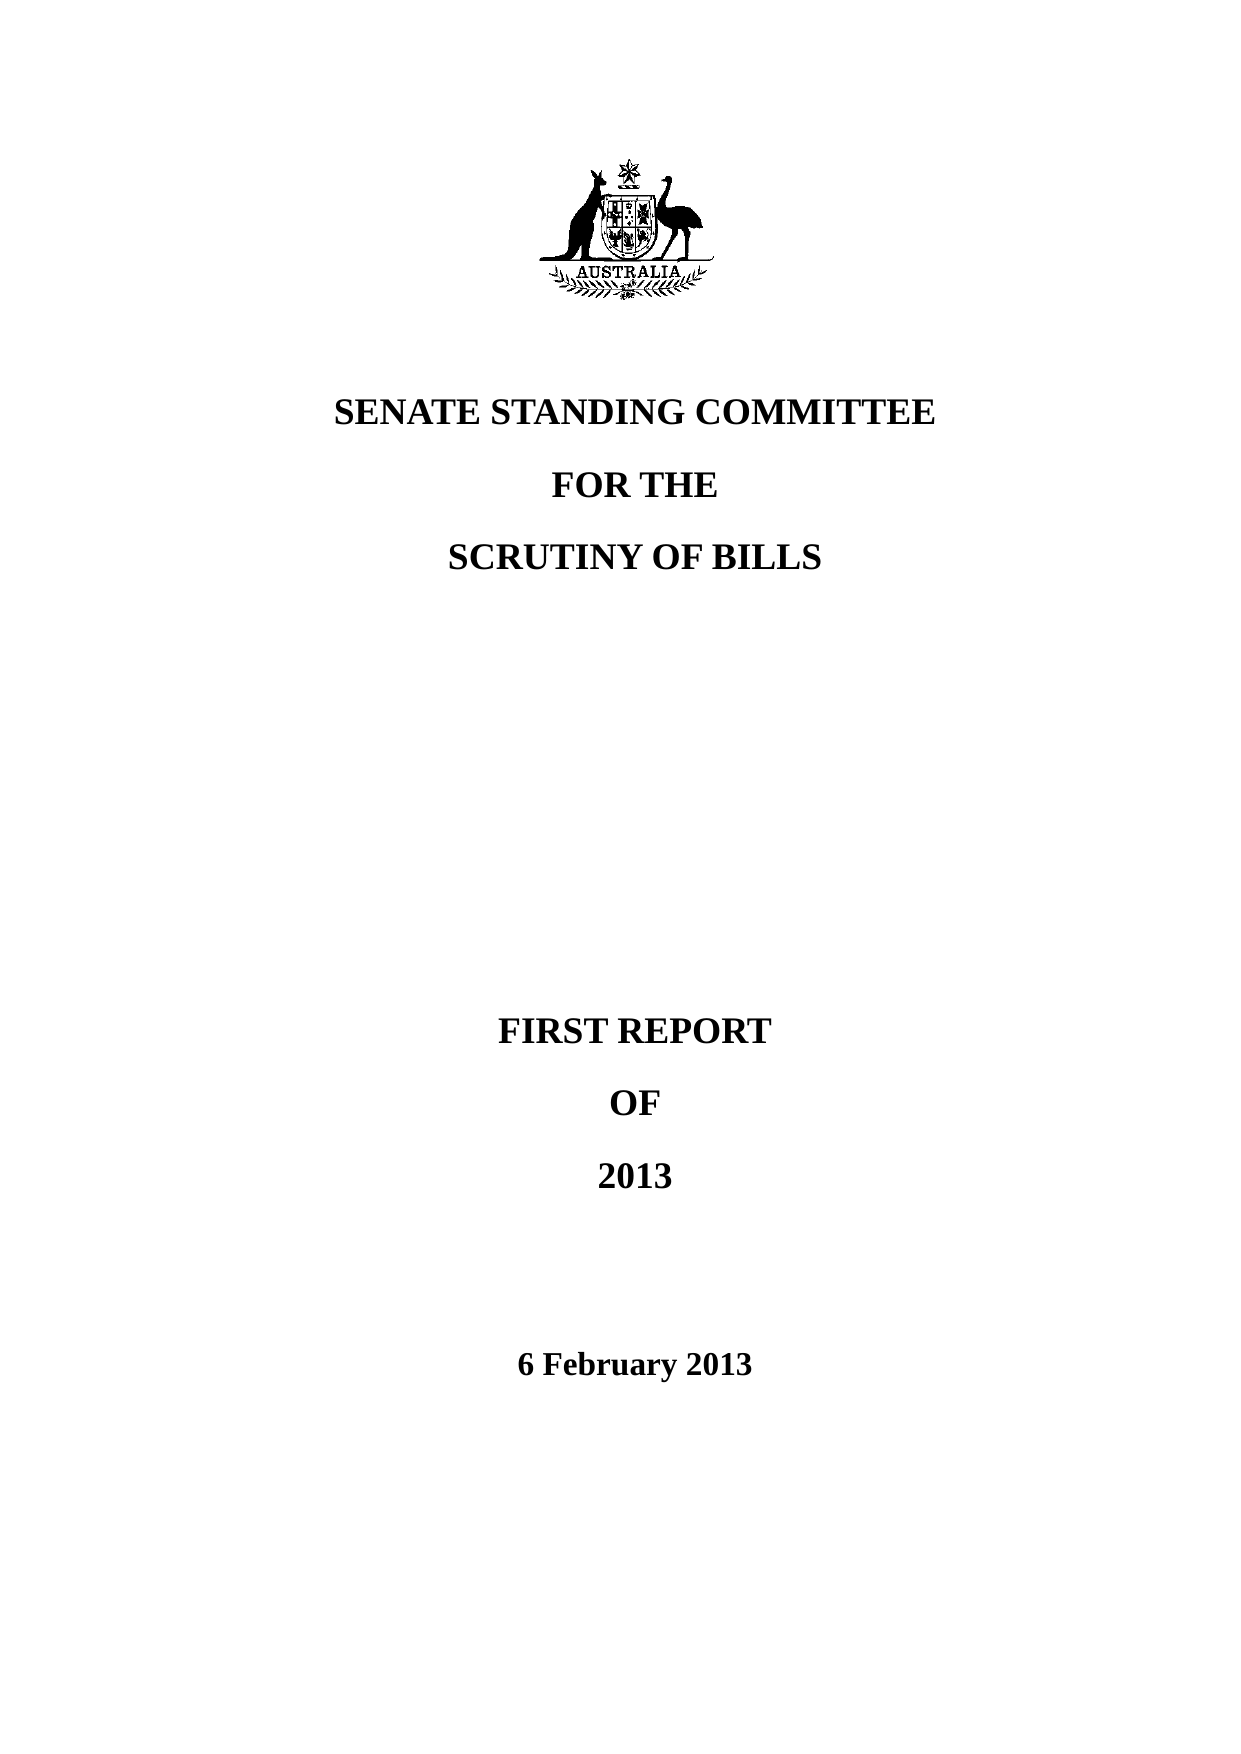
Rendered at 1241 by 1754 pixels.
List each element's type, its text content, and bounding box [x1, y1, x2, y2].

picture [531, 134, 738, 311]
text SENATE STANDING COMMITTEE [177, 389, 1092, 433]
text 6 February 2013 [177, 1344, 1092, 1382]
text OF [177, 1081, 1092, 1124]
text SCRUTINY OF BILLS [177, 534, 1092, 577]
text 2013 [177, 1153, 1092, 1196]
text First REPORT [177, 1008, 1092, 1052]
text FOR THE [177, 462, 1092, 505]
